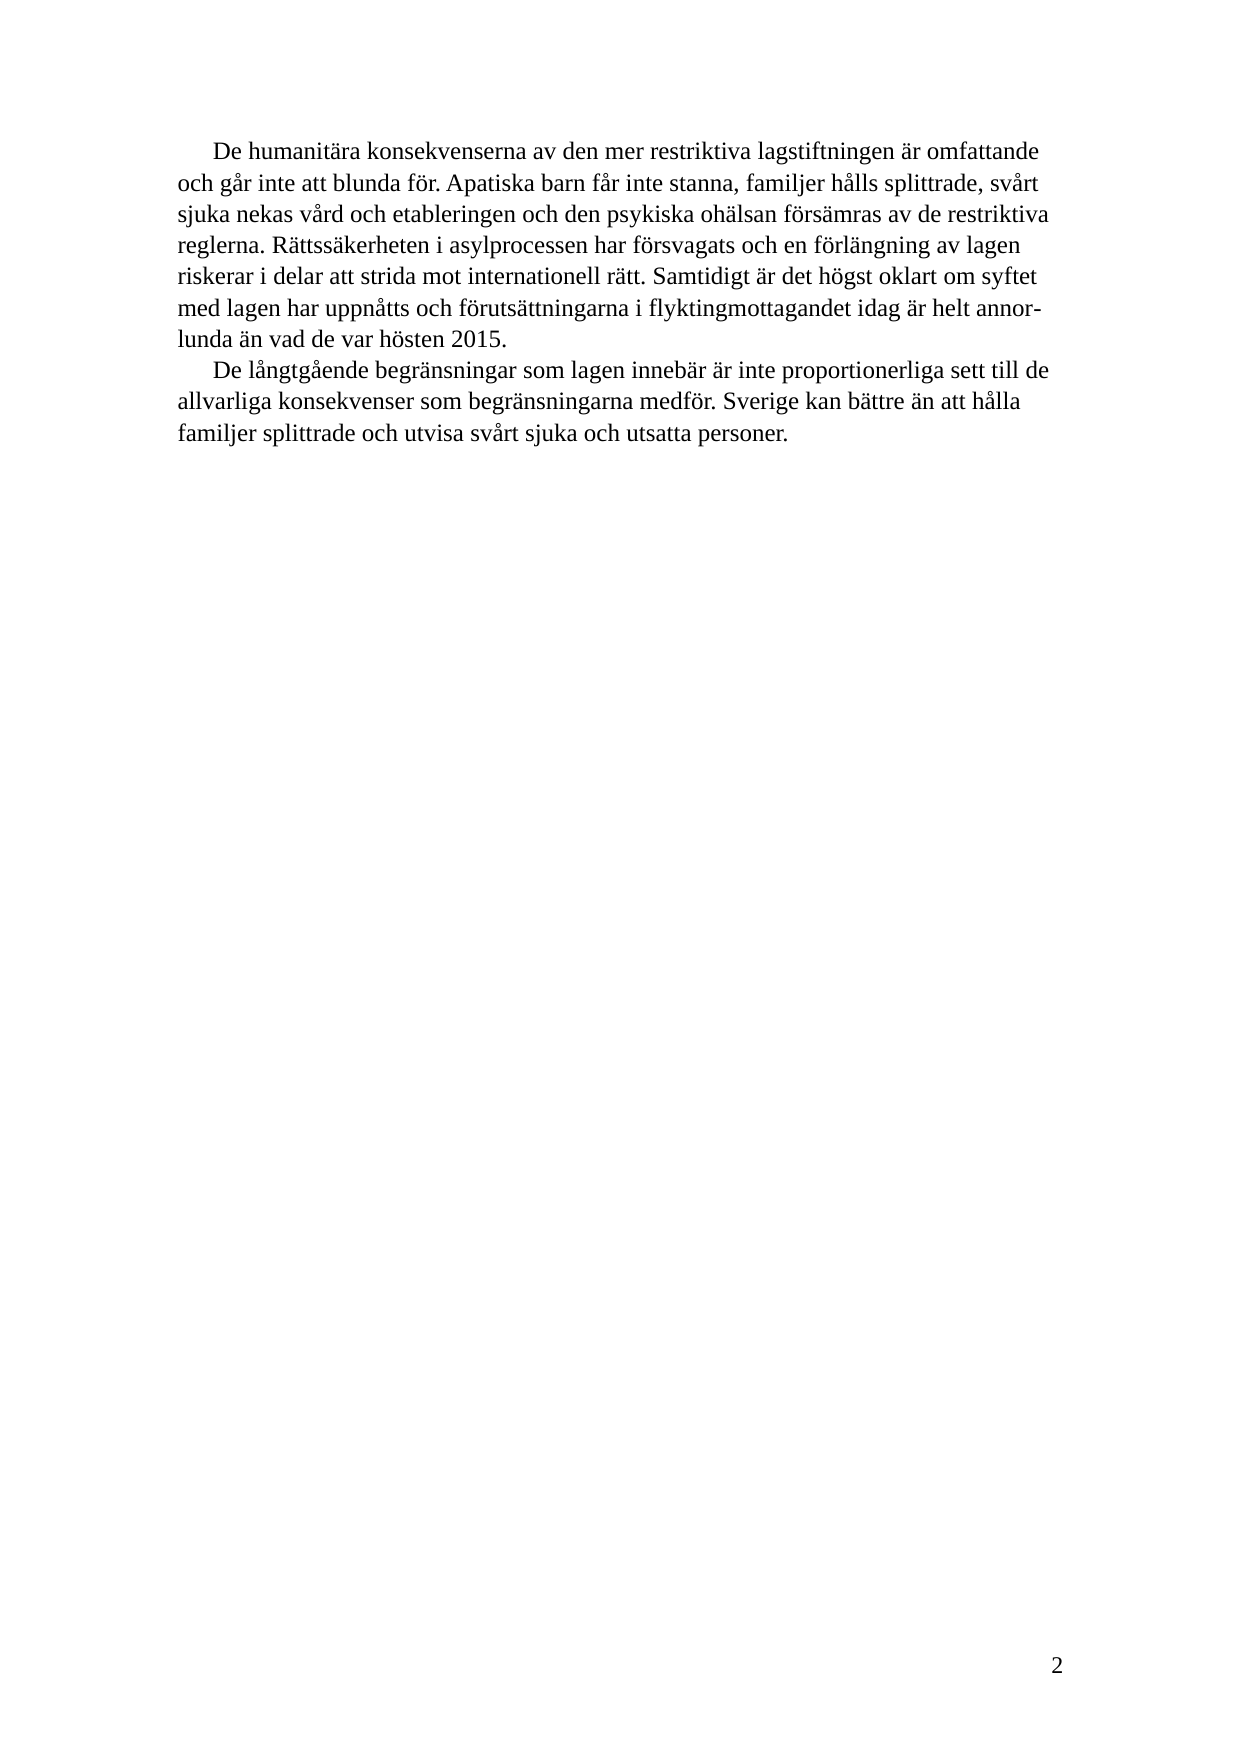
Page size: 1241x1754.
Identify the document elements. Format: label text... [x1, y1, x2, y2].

text De humanitära konsekvenserna av den mer restriktiva lagstiftningen är omfattande och går inte att blunda för. Apatiska barn får inte stanna, familjer hålls splittrade, svårt sjuka nekas vård och etableringen och den psykiska ohälsan försämras av de restriktiva reglerna. Rättssäkerheten i asylprocessen har försvagats och en förlängning av lagen riskerar i delar att strida mot internationell rätt. Samtidigt är det högst oklart om syftet med lagen har uppnåtts och förutsättningarna i flyktingmottagandet idag är helt annorlunda än vad de var hösten 2015. [177, 134, 1063, 353]
text De långtgående begränsningar som lagen innebär är inte proportionerliga sett till de allvarliga konsekvenser som begränsningarna medför. Sverige kan bättre än att hålla familjer splittrade och utvisa svårt sjuka och utsatta personer. [177, 353, 1063, 446]
